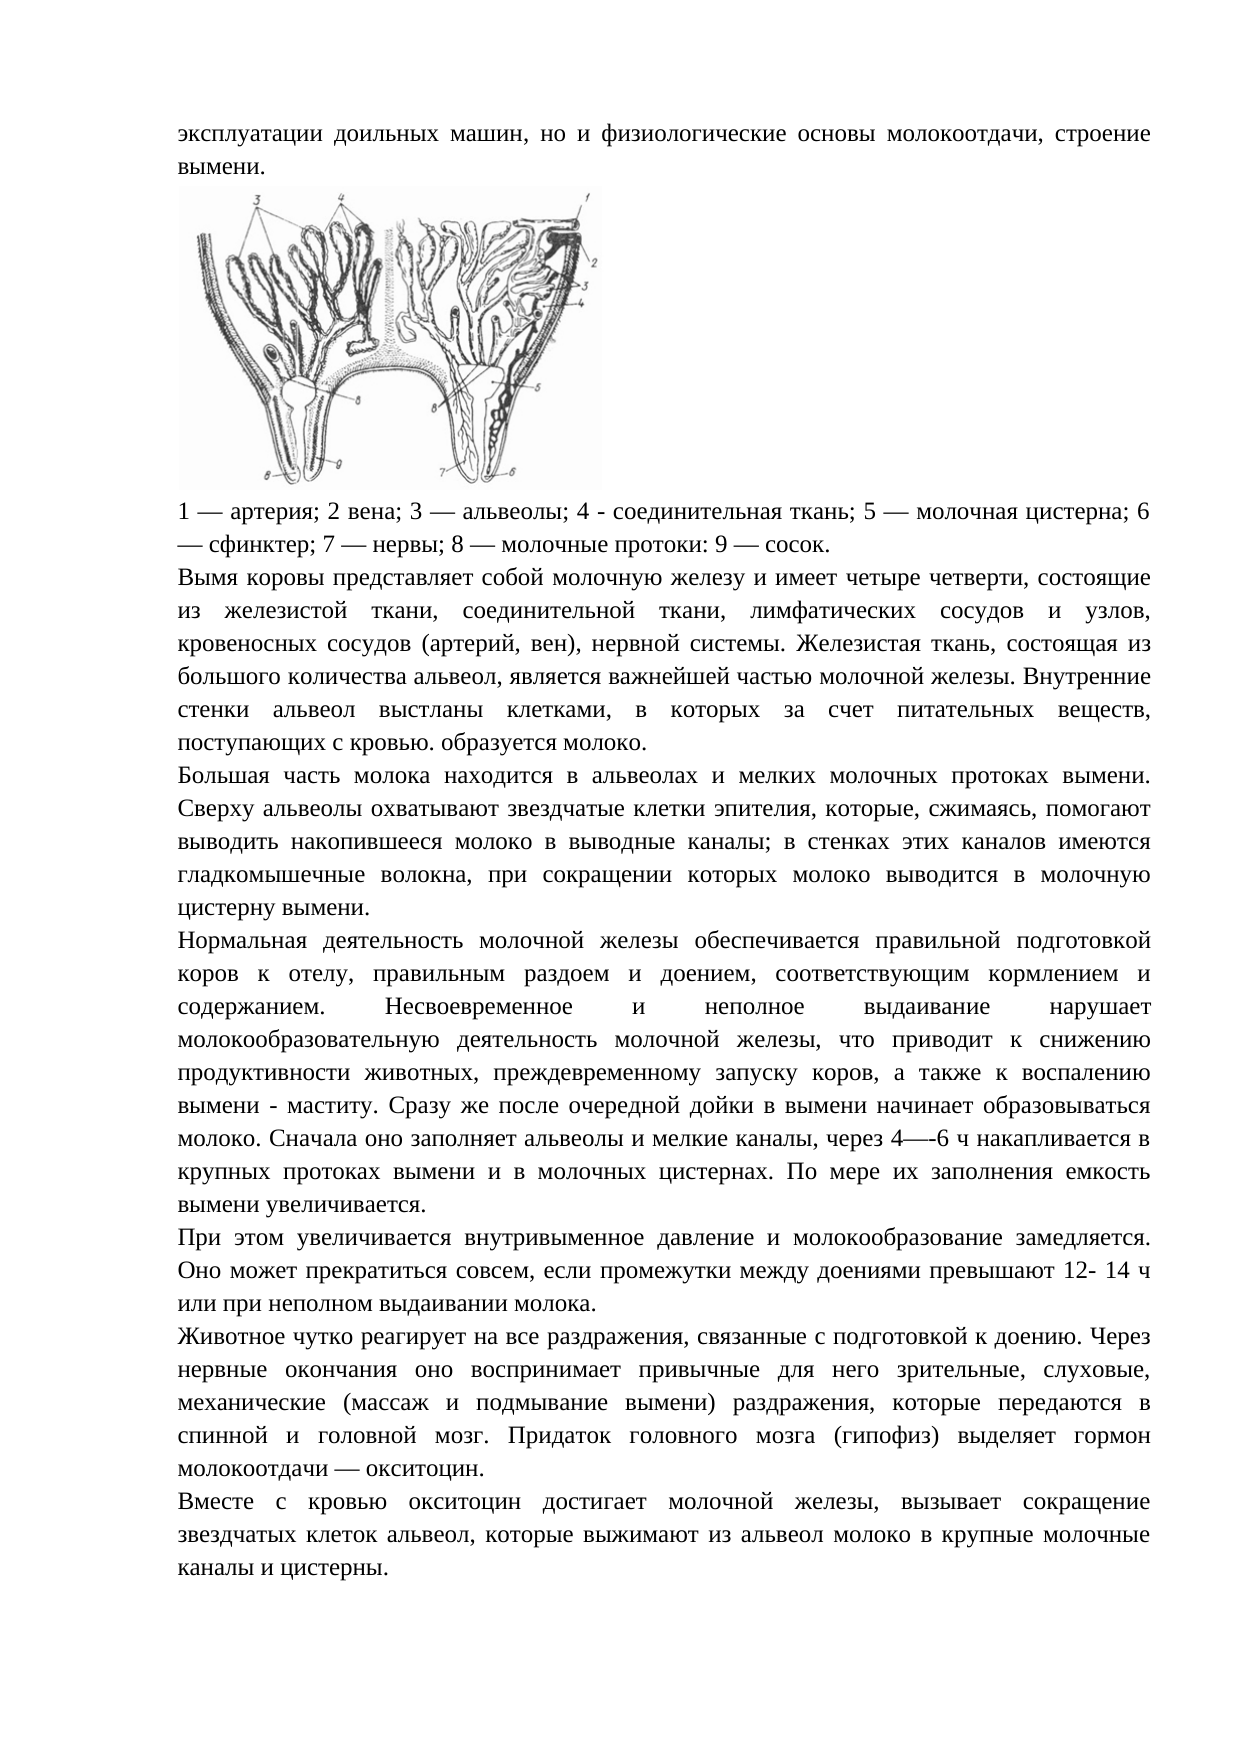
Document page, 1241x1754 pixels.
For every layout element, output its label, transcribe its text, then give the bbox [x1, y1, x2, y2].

text 1 — артерия; 2 вена; 3 — альвеолы; 4 - соединительная ткань; 5 — молочная цистерна; 6 — сфинктер; 7 — нервы; 8 — молочные протоки: 9 — сосок. [177, 496, 1152, 558]
text Животное чутко реагирует на все раздражения, связанные с подготовкой к доению. Через нервные окончания оно воспринимает привычные для него зрительные, слуховые, механические (массаж и подмывание вымени) раздражения, которые передаются в спинной и головной мозг. Придаток головного мозга (гипофиз) выделяет гормон молокоотдачи — окситоцин. [177, 1321, 1152, 1482]
picture [177, 184, 604, 492]
text Вместе с кровью окситоцин достигает молочной железы, вызывает сокращение звездчатых клеток альвеол, которые выжимают из альвеол молоко в крупные молочные каналы и цистерны. [177, 1486, 1152, 1581]
text При этом увеличивается внутривыменное давление и молокообразование замедляется. Оно может прекратиться совсем, если промежутки между доениями превышают 12- 14 ч или при неполном выдаивании молока. [177, 1222, 1152, 1317]
text Вымя коровы представляет собой молочную железу и имеет четыре четверти, состоящие из железистой ткани, соединительной ткани, лимфатических сосудов и узлов, кровеносных сосудов (артерий, вен), нервной системы. Железистая ткань, состоящая из большого количества альвеол, является важнейшей частью молочной железы. Внутренние стенки альвеол выстланы клетками, в которых за счет питательных веществ, поступающих с кровью. образуется молоко. [177, 562, 1152, 756]
text Большая часть молока находится в альвеолах и мелких молочных протоках вымени. Сверху альвеолы охватывают звездчатые клетки эпителия, которые, сжимаясь, помогают выводить накопившееся молоко в выводные каналы; в стенках этих каналов имеются гладкомышечные волокна, при сокращении которых молоко выводится в молочную цистерну вымени. [177, 760, 1152, 921]
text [177, 118, 1152, 180]
text Нормальная деятельность молочной железы обеспечивается правильной подготовкой коров к отелу, правильным раздоем и доением, соответствующим кормлением и содержанием. Несвоевременное и неполное выдаивание нарушает молокообразовательную деятельность молочной железы, что приводит к снижению продуктивности животных, преждевременному запуску коров, а также к воспалению вымени - маститу. Сразу же после очередной дойки в вымени начинает образовываться молоко. Сначала оно заполняет альвеолы и мелкие каналы, через 4—-6 ч накапливается в крупных протоках вымени и в молочных цистернах. По мере их заполнения емкость вымени увеличивается. [177, 925, 1152, 1218]
